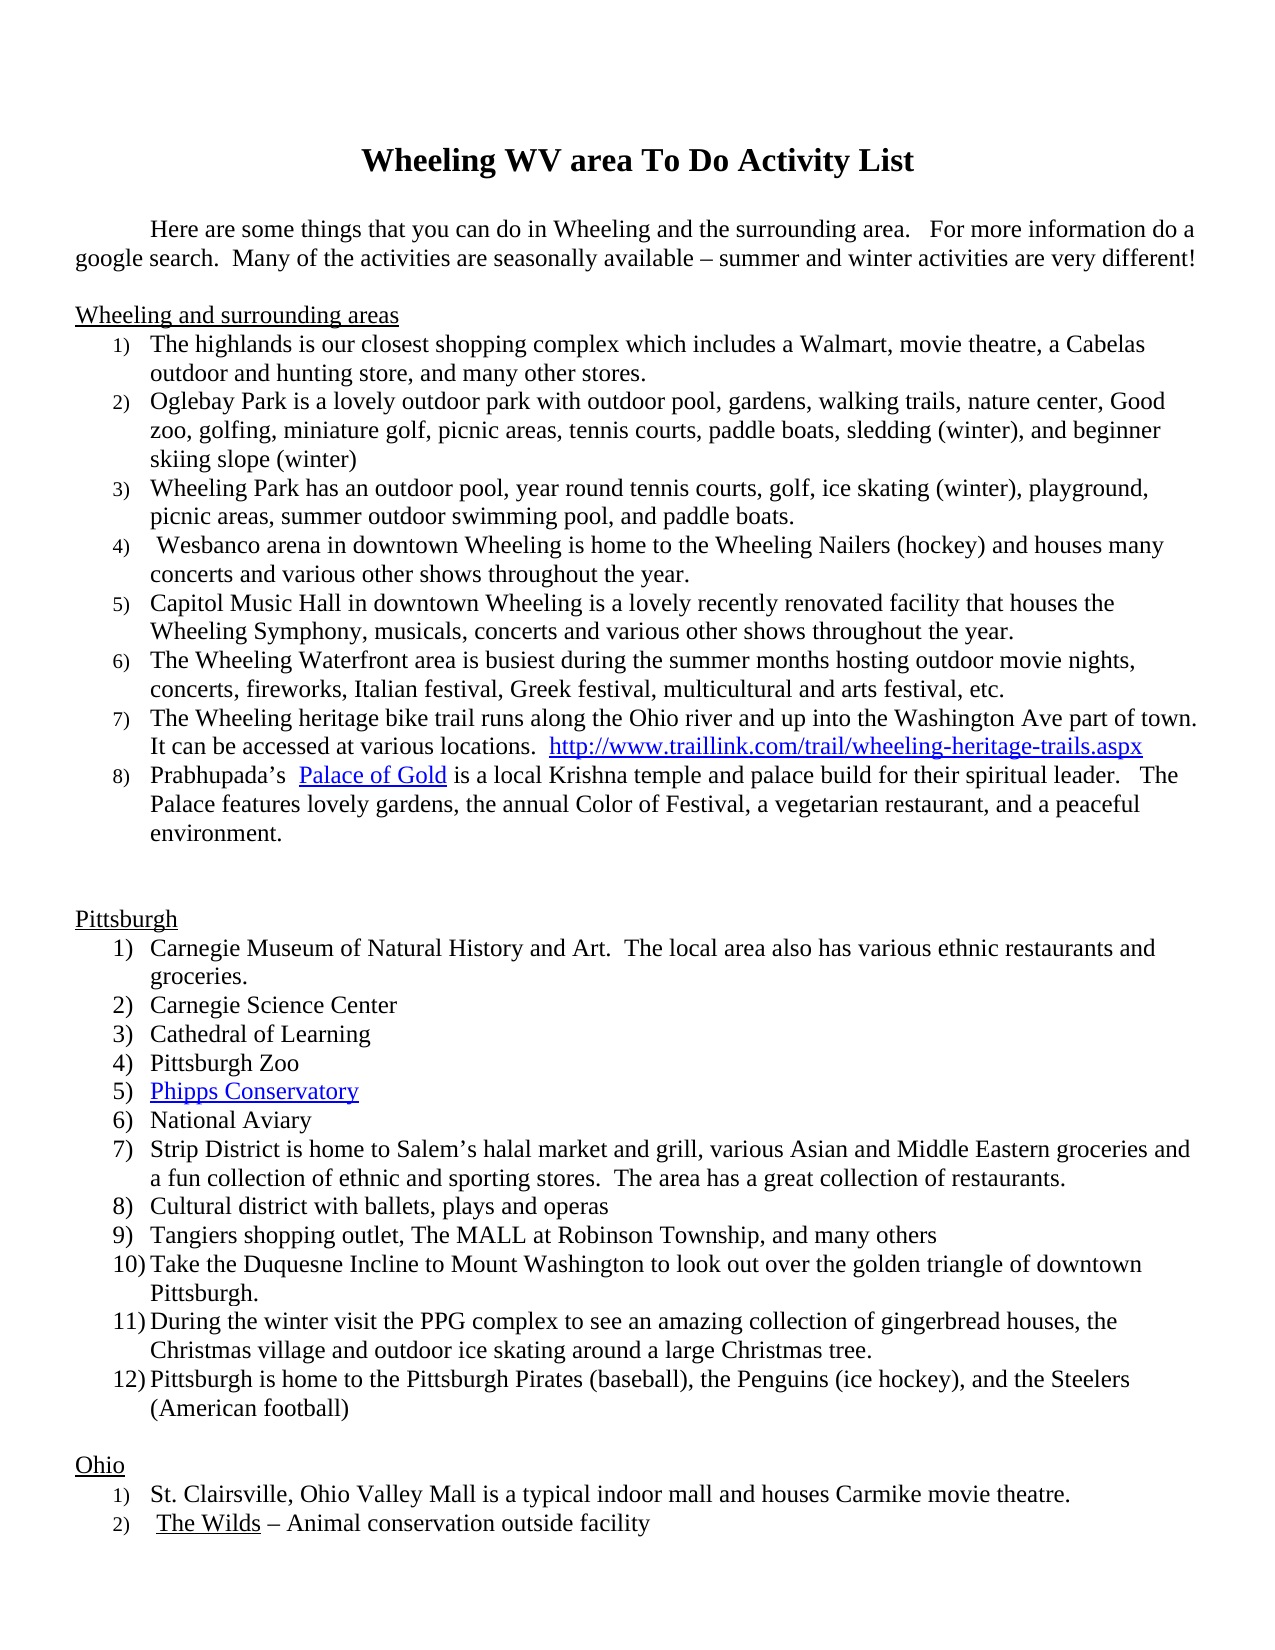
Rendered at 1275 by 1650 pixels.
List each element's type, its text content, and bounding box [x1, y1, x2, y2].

list The Wilds – Animal conservation outside facility [112, 1508, 1200, 1536]
list Carnegie Museum of Natural History and Art. The local area also has various ethnic restaurants and groceries. [112, 933, 1200, 990]
list During the winter visit the PPG complex to see an amazing collection of gingerbread houses, the Christmas village and outdoor ice skating around a large Christmas tree. [873, 1306, 1200, 1364]
list Phipps Conservatory [112, 1076, 1200, 1105]
list The highlands is our closest shopping complex which includes a Walmart, movie theatre, a Cabelas outdoor and hunting store, and many other stores. [112, 329, 1200, 386]
list Pittsburgh Zoo [112, 1048, 1200, 1076]
list Take the Duquesne Incline to Mount Washington to look out over the golden triangle of downtown Pittsburgh. [259, 1249, 1200, 1306]
text Pittsburgh [75, 904, 1200, 933]
list National Aviary [112, 1105, 1200, 1134]
text Here are some things that you can do in Wheeling and the surrounding area. For more information do a google search. Many of the activities are seasonally available – summer and winter activities are very different! [75, 214, 1200, 271]
list Oglebay Park is a lovely outdoor park with outdoor pool, gardens, walking trails, nature center, Good zoo, golfing, miniature golf, picnic areas, tennis courts, paddle boats, sledding (winter), and beginner skiing slope (winter) [112, 386, 1200, 473]
subtitle Wheeling WV area To Do Activity List [75, 141, 1200, 179]
list Strip District is home to Salem’s halal market and grill, various Asian and Middle Eastern groceries and a fun collection of ethnic and sporting stores. The area has a great collection of restaurants. [112, 1134, 1200, 1191]
list Wheeling Park has an outdoor pool, year round tennis courts, golf, ice skating (winter), playground, picnic areas, summer outdoor swimming pool, and paddle boats. [112, 473, 1200, 530]
list Wesbanco arena in downtown Wheeling is home to the Wheeling Nailers (hockey) and houses many concerts and various other shows throughout the year. [112, 530, 1200, 588]
list Pittsburgh is home to the Pittsburgh Pirates (baseball), the Penguins (ice hockey), and the Steelers (American football) [112, 1364, 1200, 1421]
list The Wheeling Waterfront area is busiest during the summer months hosting outdoor movie nights, concerts, fireworks, Italian festival, Greek festival, multicultural and arts festival, etc. [112, 645, 1200, 703]
text Wheeling and surrounding areas [75, 300, 1200, 329]
text Ohio [75, 1450, 1200, 1479]
list St. Clairsville, Ohio Valley Mall is a typical indoor mall and houses Carmike movie theatre. [112, 1479, 1200, 1508]
list Take the Duquesne Incline to Mount Washington to look out over the golden triangle of downtown Pittsburgh. [112, 1249, 243, 1306]
list The Wheeling heritage bike trail runs along the Ohio river and up into the Washington Ave part of town. It can be accessed at various locations. http://www.traillink.com/trail/wheeling-heritage-trails.aspx [112, 703, 1200, 760]
list Carnegie Science Center [112, 990, 1200, 1019]
list Cathedral of Learning [112, 1019, 1200, 1048]
list Cultural district with ballets, plays and operas [112, 1191, 1200, 1220]
list Tangiers shopping outlet, The MALL at Robinson Township, and many others [112, 1220, 1200, 1249]
list Capitol Music Hall in downtown Wheeling is a lovely recently renovated facility that houses the Wheeling Symphony, musicals, concerts and various other shows throughout the year. [112, 588, 1200, 645]
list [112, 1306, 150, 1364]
list Prabhupada’s Palace of Gold is a local Krishna temple and palace build for their spiritual leader. The Palace features lovely gardens, the annual Color of Festival, a vegetarian restaurant, and a peaceful environment. [112, 760, 1200, 846]
